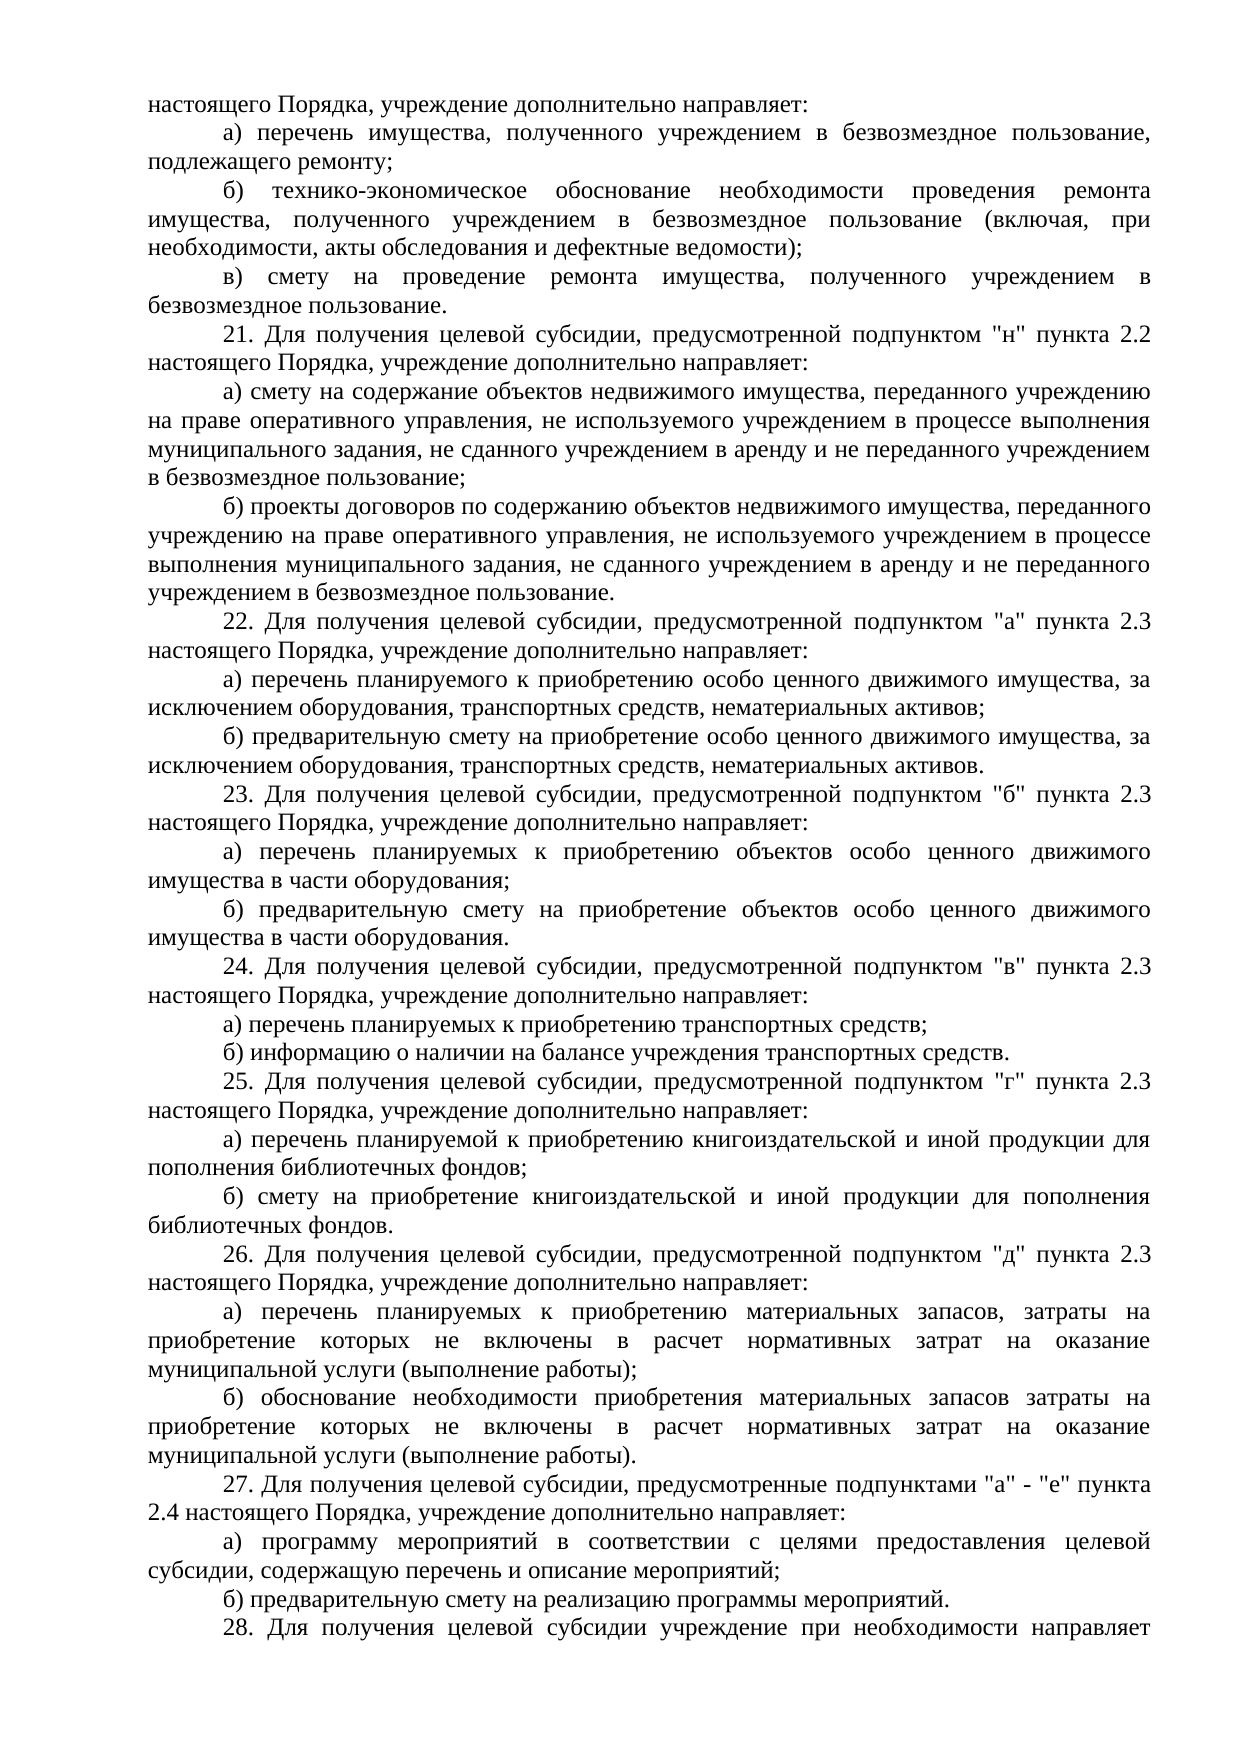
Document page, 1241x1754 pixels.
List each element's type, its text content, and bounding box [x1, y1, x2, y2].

text 26. Для получения целевой субсидии, предусмотренной подпунктом "д" пункта 2.3 настоящего Порядка, учреждение дополнительно направляет: [148, 1239, 1152, 1296]
text а) смету на содержание объектов недвижимого имущества, переданного учреждению на праве оперативного управления, не используемого учреждением в процессе выполнения муниципального задания, не сданного учреждением в аренду и не переданного учреждением в безвозмездное пользование; [148, 376, 1152, 491]
text 24. Для получения целевой субсидии, предусмотренной подпунктом "в" пункта 2.3 настоящего Порядка, учреждение дополнительно направляет: [148, 951, 1152, 1009]
text а) перечень планируемой к приобретению книгоиздательской и иной продукции для пополнения библиотечных фондов; [148, 1124, 1152, 1181]
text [148, 89, 1152, 117]
text б) предварительную смету на реализацию программы мероприятий. [148, 1584, 1152, 1612]
text а) перечень планируемых к приобретению материальных запасов, затраты на приобретение которых не включены в расчет нормативных затрат на оказание муниципальной услуги (выполнение работы); [148, 1296, 1152, 1382]
text б) предварительную смету на приобретение объектов особо ценного движимого имущества в части оборудования. [148, 894, 1152, 951]
text 27. Для получения целевой субсидии, предусмотренные подпунктами "а" - "е" пункта 2.4 настоящего Порядка, учреждение дополнительно направляет: [148, 1469, 1152, 1526]
text в) смету на проведение ремонта имущества, полученного учреждением в безвозмездное пользование. [148, 261, 1152, 319]
text б) проекты договоров по содержанию объектов недвижимого имущества, переданного учреждению на праве оперативного управления, не используемого учреждением в процессе выполнения муниципального задания, не сданного учреждением в аренду и не переданного учреждением в безвозмездное пользование. [148, 491, 1152, 606]
text б) технико-экономическое обоснование необходимости проведения ремонта имущества, полученного учреждением в безвозмездное пользование (включая, при необходимости, акты обследования и дефектные ведомости); [148, 175, 1152, 261]
text б) предварительную смету на приобретение особо ценного движимого имущества, за исключением оборудования, транспортных средств, нематериальных активов. [148, 721, 1152, 779]
text 22. Для получения целевой субсидии, предусмотренной подпунктом "а" пункта 2.3 настоящего Порядка, учреждение дополнительно направляет: [148, 606, 1152, 664]
text 21. Для получения целевой субсидии, предусмотренной подпунктом "н" пункта 2.2 настоящего Порядка, учреждение дополнительно направляет: [148, 319, 1152, 376]
text б) смету на приобретение книгоиздательской и иной продукции для пополнения библиотечных фондов. [148, 1181, 1152, 1239]
text 23. Для получения целевой субсидии, предусмотренной подпунктом "б" пункта 2.3 настоящего Порядка, учреждение дополнительно направляет: [148, 779, 1152, 836]
text б) информацию о наличии на балансе учреждения транспортных средств. [148, 1037, 1152, 1066]
text а) перечень планируемых к приобретению объектов особо ценного движимого имущества в части оборудования; [148, 836, 1152, 894]
text 25. Для получения целевой субсидии, предусмотренной подпунктом "г" пункта 2.3 настоящего Порядка, учреждение дополнительно направляет: [148, 1066, 1152, 1124]
text а) перечень планируемых к приобретению транспортных средств; [148, 1009, 1152, 1037]
text а) перечень имущества, полученного учреждением в безвозмездное пользование, подлежащего ремонту; [148, 117, 1152, 175]
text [148, 1612, 1152, 1641]
text а) перечень планируемого к приобретению особо ценного движимого имущества, за исключением оборудования, транспортных средств, нематериальных активов; [148, 664, 1152, 721]
text б) обоснование необходимости приобретения материальных запасов затраты на приобретение которых не включены в расчет нормативных затрат на оказание муниципальной услуги (выполнение работы). [148, 1382, 1152, 1469]
text а) программу мероприятий в соответствии с целями предоставления целевой субсидии, содержащую перечень и описание мероприятий; [148, 1526, 1152, 1584]
